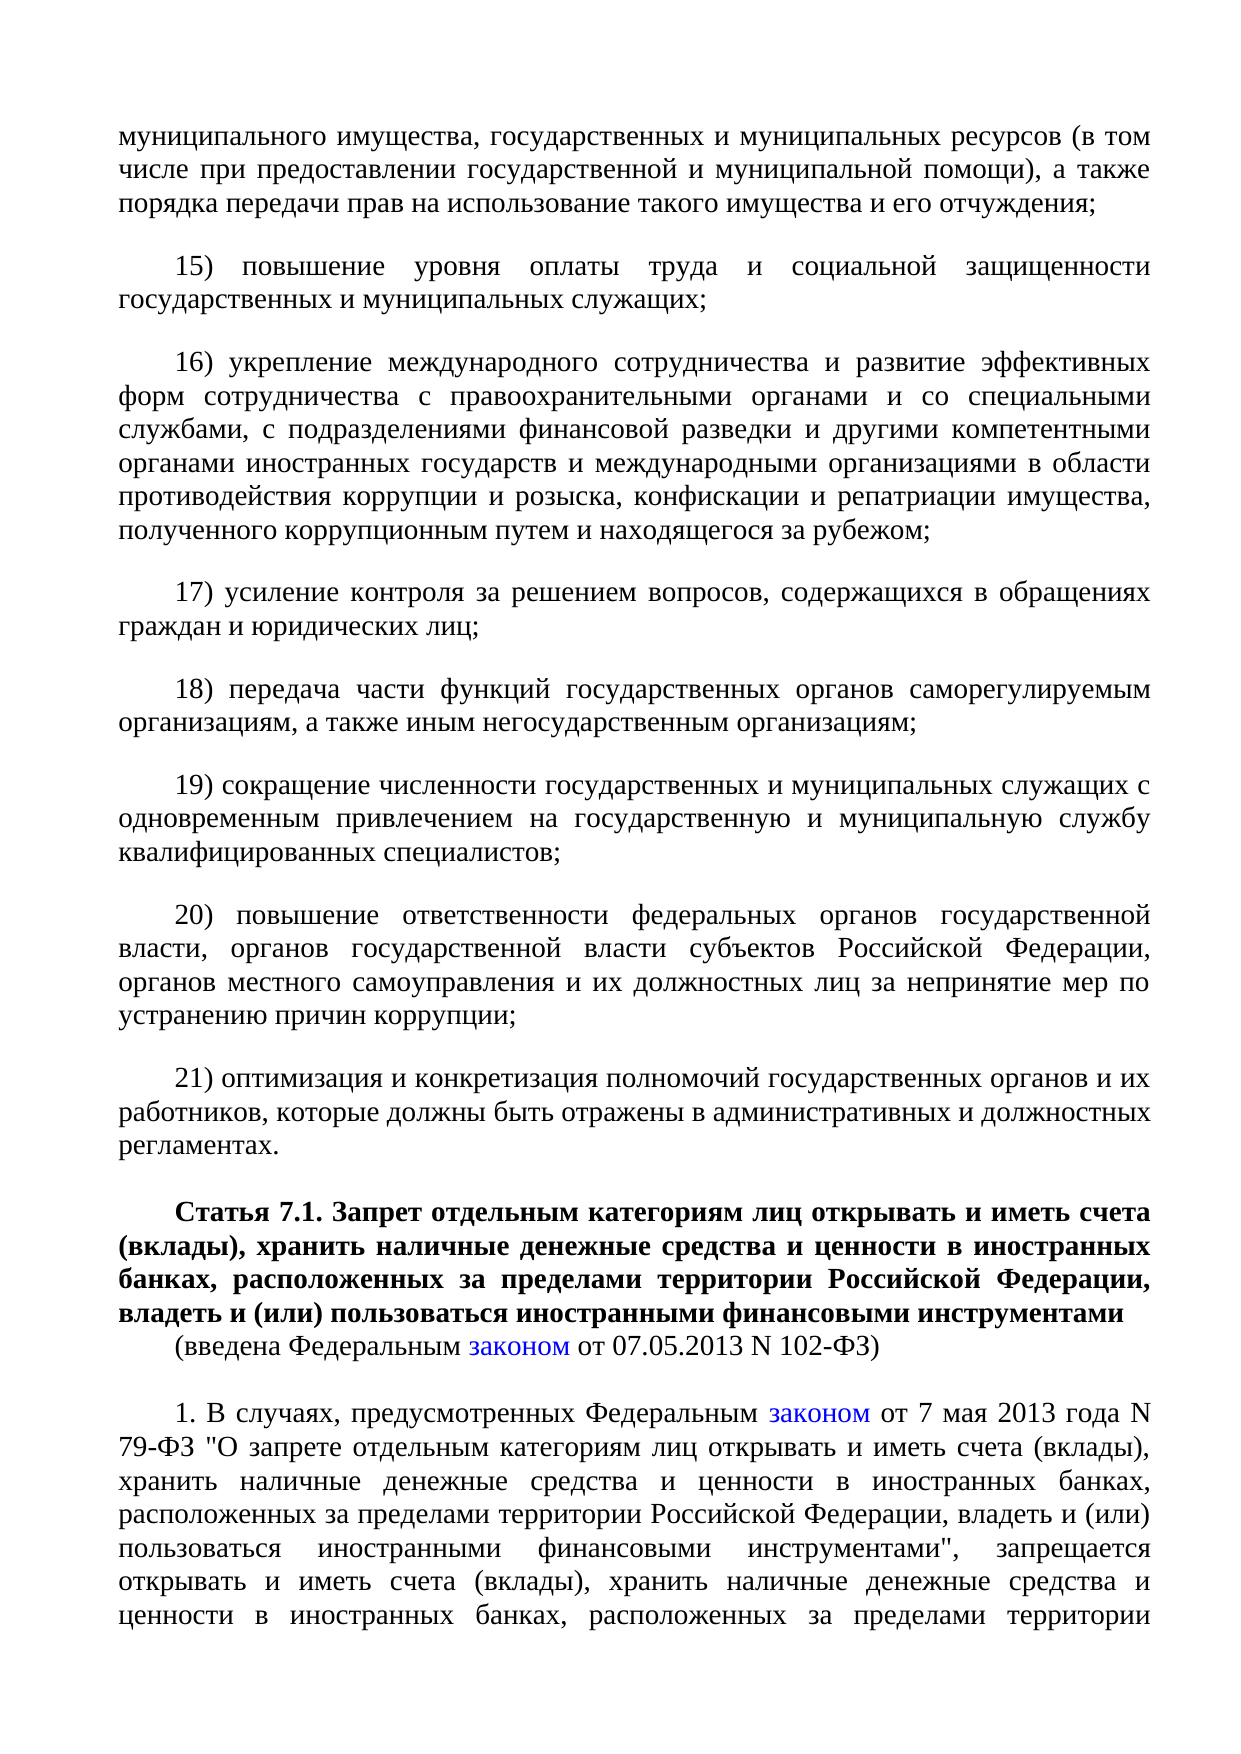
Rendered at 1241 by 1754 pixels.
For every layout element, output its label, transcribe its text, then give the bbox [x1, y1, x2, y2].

text 18) передача части функций государственных органов саморегулируемым организациям, а также иным негосударственным организациям; [118, 671, 1152, 738]
title Статья 7.1. Запрет отдельным категориям лиц открывать и иметь счета (вклады), хранить наличные денежные средства и ценности в иностранных банках, расположенных за пределами территории Российской Федерации, владеть и (или) пользоваться иностранными финансовыми инструментами [118, 1194, 1152, 1328]
text 16) укрепление международного сотрудничества и развитие эффективных форм сотрудничества с правоохранительными органами и со специальными службами, с подразделениями финансовой разведки и другими компетентными органами иностранных государств и международными организациями в области противодействия коррупции и розыска, конфискации и репатриации имущества, полученного коррупционным путем и находящегося за рубежом; [118, 344, 1152, 545]
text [118, 1396, 1152, 1630]
text 17) усиление контроля за решением вопросов, содержащихся в обращениях граждан и юридических лиц; [118, 574, 1152, 642]
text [118, 118, 1152, 219]
text 15) повышение уровня оплаты труда и социальной защищенности государственных и муниципальных служащих; [118, 248, 1152, 315]
text 20) повышение ответственности федеральных органов государственной власти, органов государственной власти субъектов Российской Федерации, органов местного самоуправления и их должностных лиц за непринятие мер по устранению причин коррупции; [118, 897, 1152, 1031]
text (введена Федеральным законом от 07.05.2013 N 102-ФЗ) [118, 1328, 1152, 1362]
text 21) оптимизация и конкретизация полномочий государственных органов и их работников, которые должны быть отражены в административных и должностных регламентах. [118, 1060, 1152, 1161]
text 19) сокращение численности государственных и муниципальных служащих с одновременным привлечением на государственную и муниципальную службу квалифицированных специалистов; [118, 767, 1152, 868]
